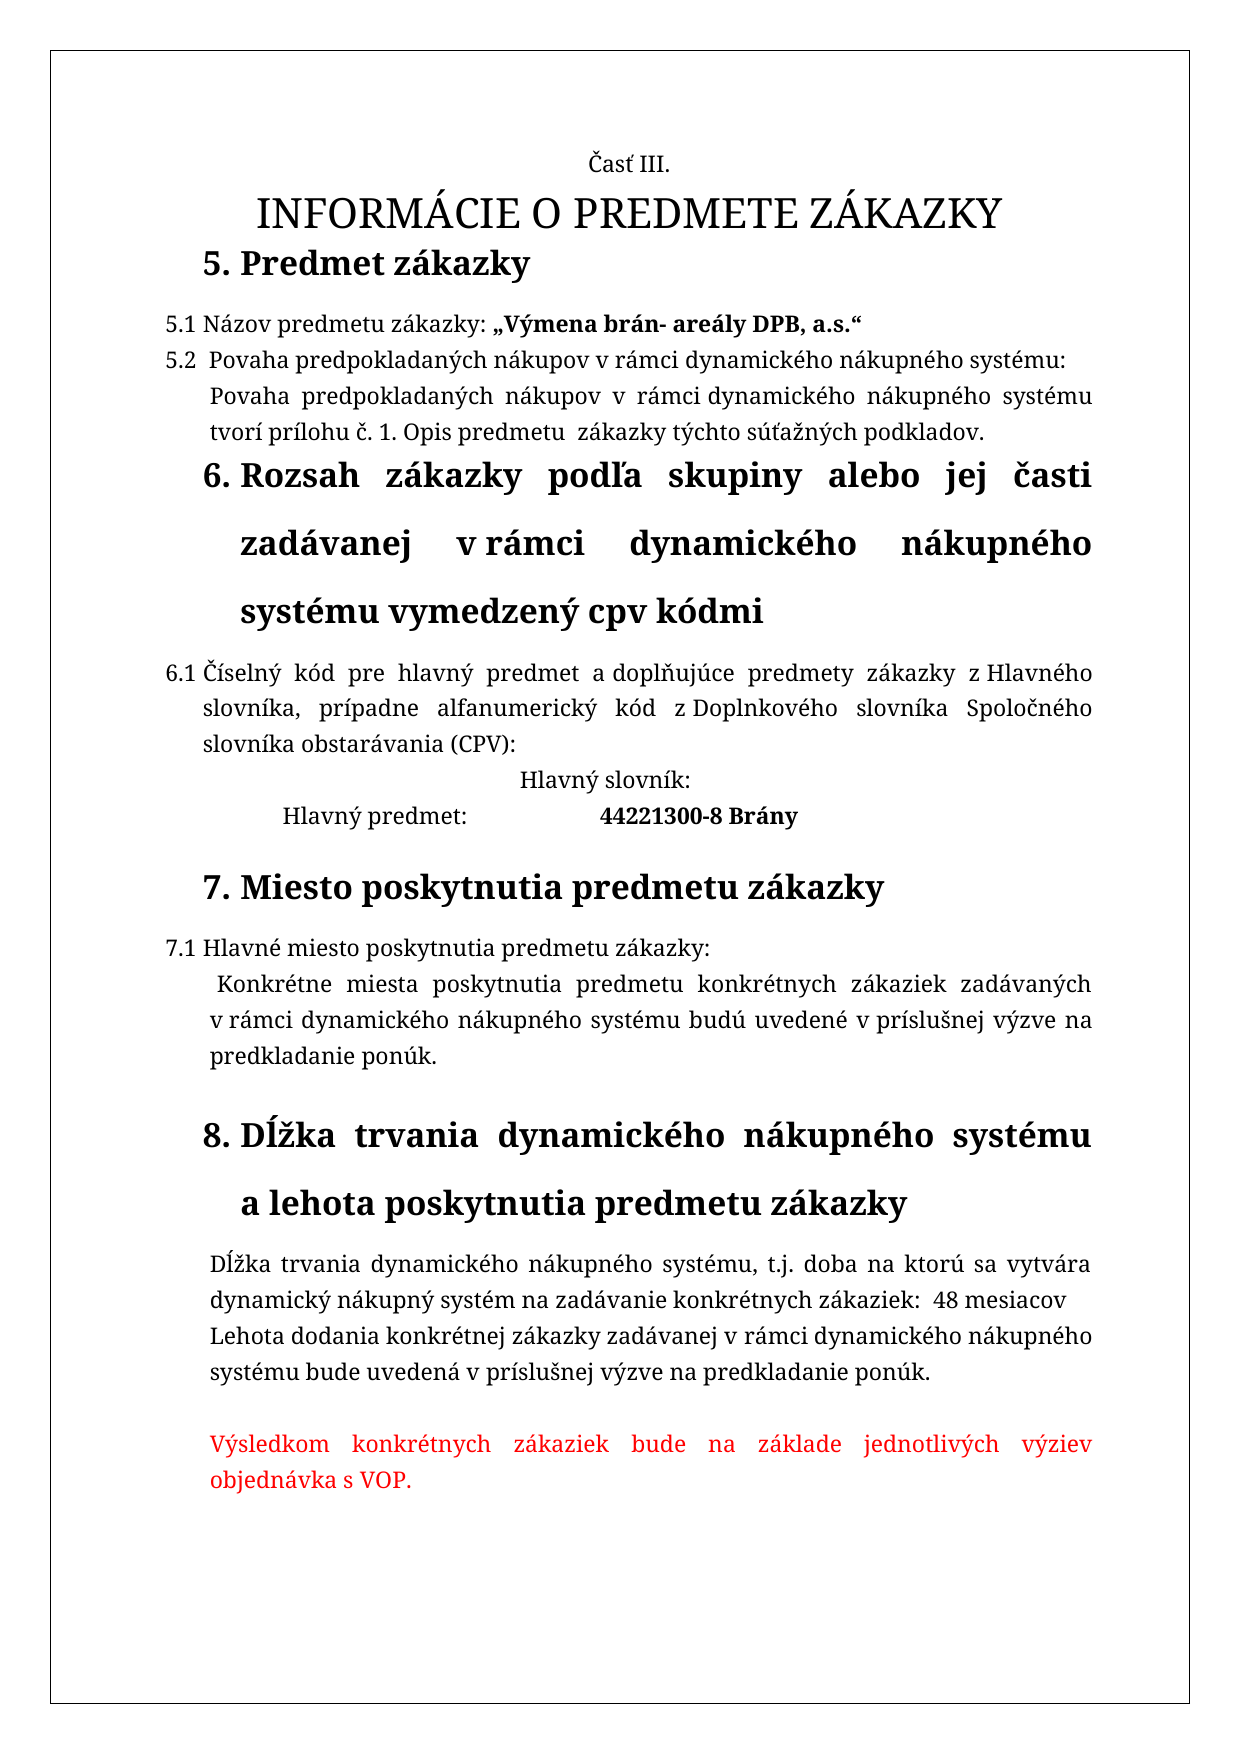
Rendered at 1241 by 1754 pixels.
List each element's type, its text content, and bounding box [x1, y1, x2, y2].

subtitle Rozsah zákazky podľa skupiny alebo jej časti zadávanej v rámci dynamického nákupného systému vymedzený cpv kódmi [203, 452, 1093, 634]
list Hlavné miesto poskytnutia predmetu zákazky: [165, 932, 1093, 963]
list Hlavný predmet: 44221300-8 Brány [282, 800, 1093, 831]
text Povaha predpokladaných nákupov v rámci dynamického nákupného systému tvorí prílohu č. 1. Opis predmetu zákazky týchto súťažných podkladov. [209, 380, 1093, 447]
list Povaha predpokladaných nákupov v rámci dynamického nákupného systému: [165, 344, 1093, 376]
text Časť III. [165, 147, 1093, 179]
subtitle INFORMÁCIE O PREDMETE ZÁKAZKY [165, 183, 1093, 240]
text Lehota dodania konkrétnej zákazky zadávanej v rámci dynamického nákupného systému bude uvedená v príslušnej výzve na predkladanie ponúk. [209, 1320, 1093, 1387]
subtitle Predmet zákazky [203, 240, 1093, 286]
text Dĺžka trvania dynamického nákupného systému, t.j. doba na ktorú sa vytvára dynamický nákupný systém na zadávanie konkrétnych zákaziek: 48 mesiacov [209, 1248, 1093, 1315]
text Konkrétne miesta poskytnutia predmetu konkrétnych zákaziek zadávaných v rámci dynamického nákupného systému budú uvedené v príslušnej výzve na predkladanie ponúk. [203, 968, 1093, 1071]
text Hlavný slovník: [519, 764, 1093, 796]
text Výsledkom konkrétnych zákaziek bude na základe jednotlivých výziev objednávka s VOP. [209, 1428, 1093, 1495]
list Názov predmetu zákazky: „Výmena brán- areály DPB, a.s.“ [165, 308, 1093, 339]
subtitle Dĺžka trvania dynamického nákupného systému a lehota poskytnutia predmetu zákazky [203, 1112, 1093, 1225]
subtitle Miesto poskytnutia predmetu zákazky [203, 864, 1093, 909]
list Číselný kód pre hlavný predmet a doplňujúce predmety zákazky z Hlavného slovníka, prípadne alfanumerický kód z Doplnkového slovníka Spoločného slovníka obstarávania (CPV): [165, 656, 1093, 759]
